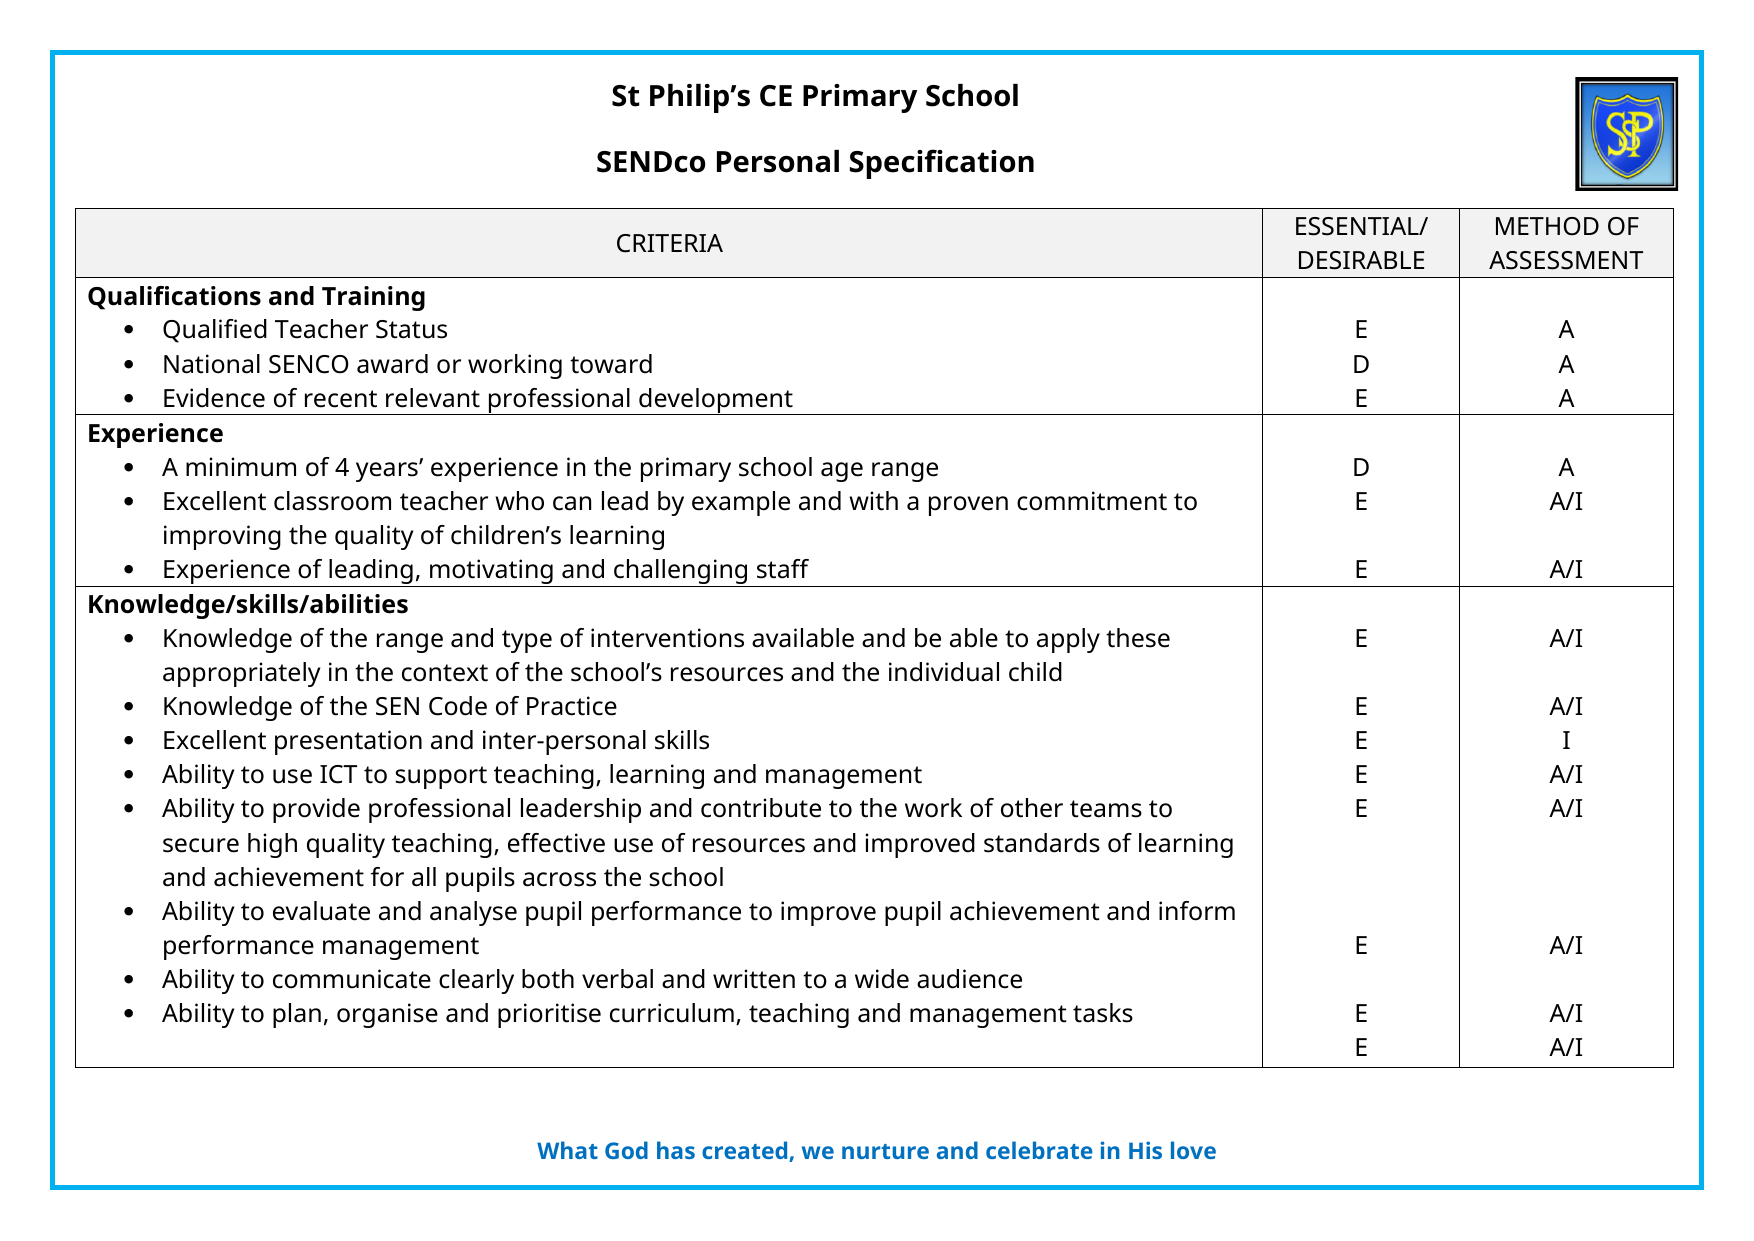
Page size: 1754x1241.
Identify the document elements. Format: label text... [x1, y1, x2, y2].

table_header ESSENTIAL/ DESIRABLE [1263, 209, 1459, 277]
table_cell E E E E E E E E [1263, 587, 1459, 1067]
table_cell Knowledge/skills/abilities Knowledge of the range and type of interventions available and be able to apply these appropriately in the context of the school’s resources and the individual child Knowledge of the SEN Code of Practice Excellent presentation and inter-personal skills Ability to use ICT to support teaching, learning and management Ability to provide professional leadership and contribute to the work of other teams to secure high quality teaching, effective use of resources and improved standards of learning and achievement for all pupils across the school Ability to evaluate and analyse pupil performance to improve pupil achievement and inform performance management Ability to communicate clearly both verbal and written to a wide audience Ability to plan, organise and prioritise curriculum, teaching and management tasks [76, 587, 1262, 1067]
table_cell D E E [1263, 415, 1459, 586]
table_cell Experience A minimum of 4 years’ experience in the primary school age range Excellent classroom teacher who can lead by example and with a proven commitment to improving the quality of children’s learning Experience of leading, motivating and challenging staff [76, 415, 1262, 586]
table_cell A A/I A/I [1460, 415, 1673, 586]
table_header CRITERIA [76, 209, 1262, 277]
table_header METHOD OF ASSESSMENT [1460, 209, 1673, 277]
table_cell Qualifications and Training Qualified Teacher Status National SENCO award or working toward Evidence of recent relevant professional development [76, 278, 1262, 414]
table_cell A/I A/I I A/I A/I A/I A/I A/I [1460, 587, 1673, 1067]
table_cell A A A [1460, 278, 1673, 414]
picture [1575, 77, 1679, 191]
text SENDco Personal Specification [75, 141, 1575, 181]
table_cell E D E [1263, 278, 1459, 414]
text St Philip’s CE Primary School [75, 75, 1679, 115]
